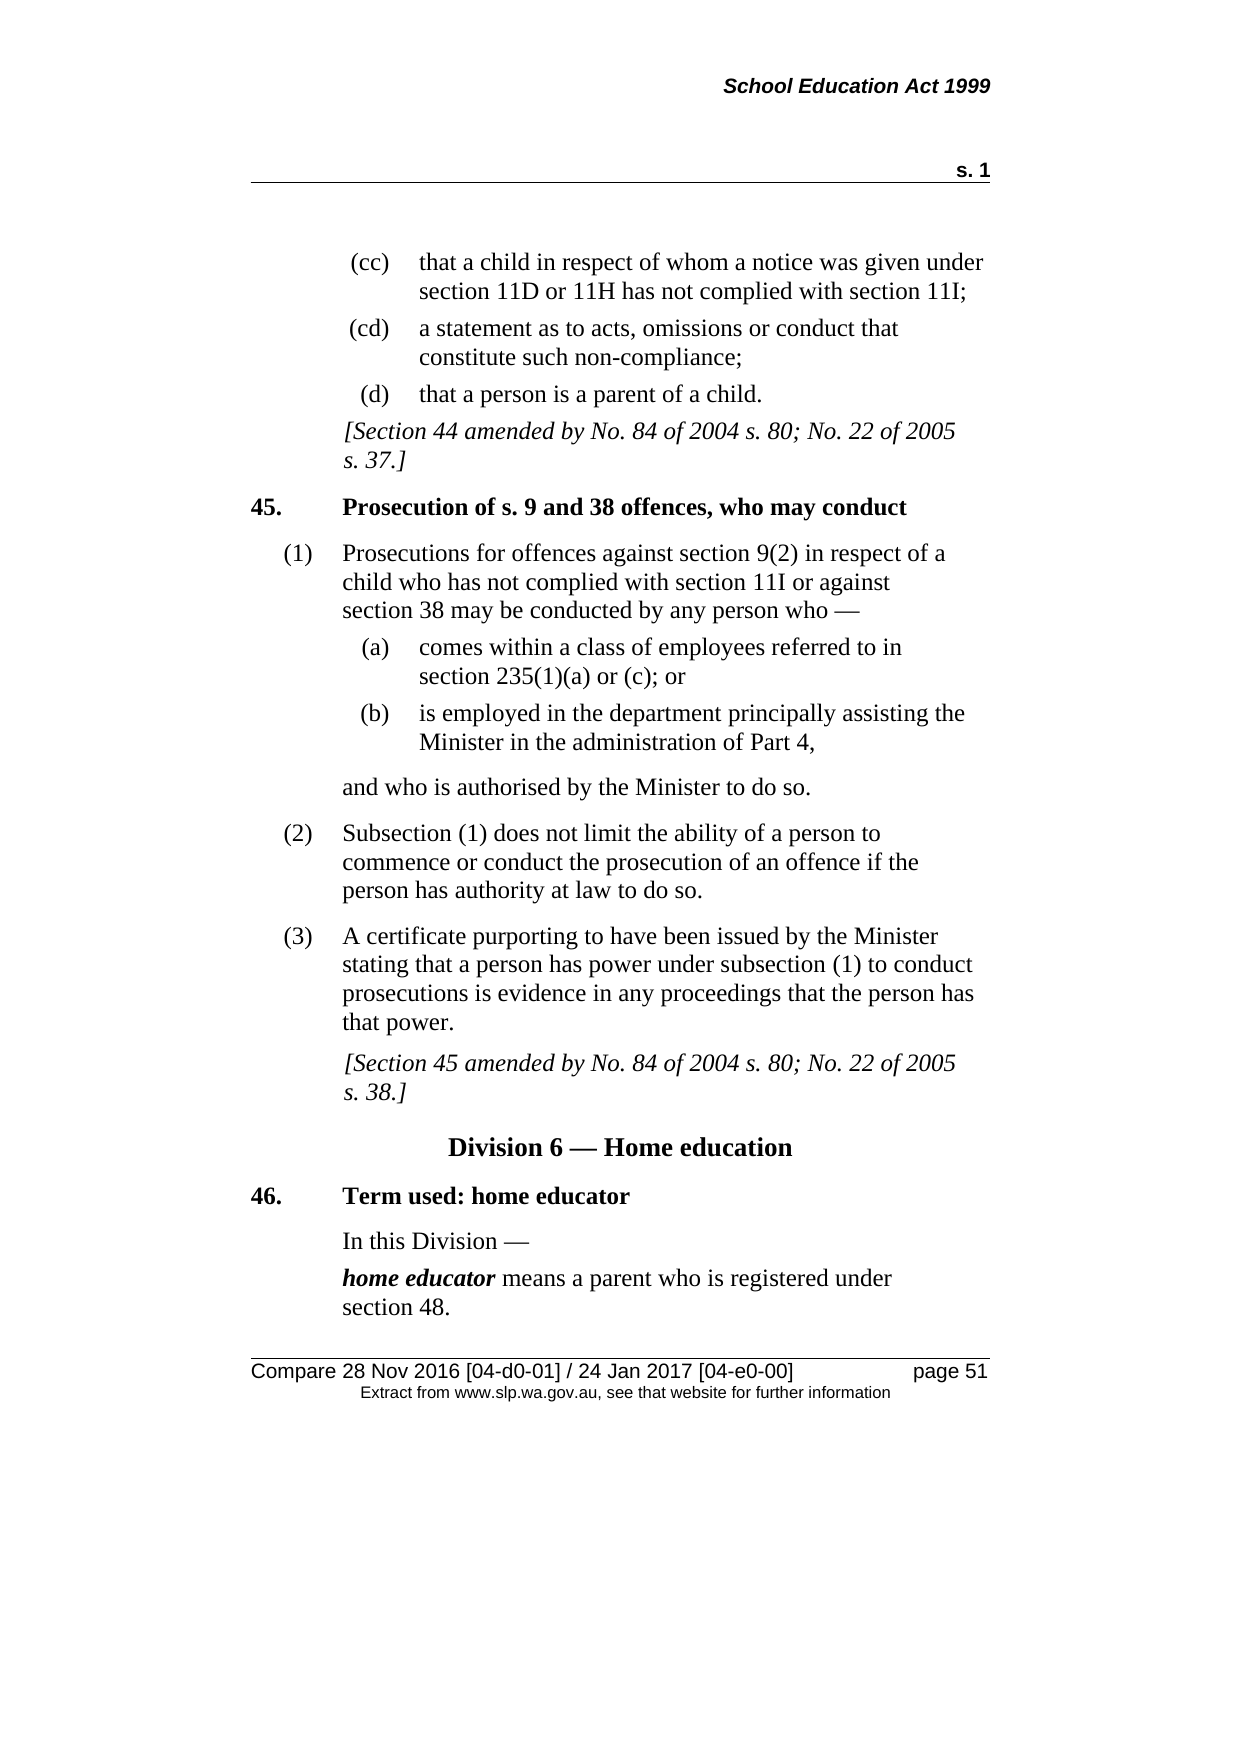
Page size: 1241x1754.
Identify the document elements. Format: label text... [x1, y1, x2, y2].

subtitle Division 6 — Home education [251, 1131, 990, 1162]
text and who is authorised by the Minister to do so. [251, 772, 990, 801]
text (1) Prosecutions for offences against section 9(2) in respect of a child who has not complied with section 11I or against section 38 may be conducted by any person who — [251, 538, 990, 624]
subtitle 45. Prosecution of s. 9 and 38 offences, who may conduct [251, 492, 990, 521]
text (cd) a statement as to acts, omissions or conduct that constitute such non-compliance; [251, 313, 990, 371]
text (b) is employed in the department principally assisting the Minister in the administration of Part 4, [251, 698, 990, 756]
text (2) Subsection (1) does not limit the ability of a person to commence or conduct the prosecution of an offence if the person has authority at law to do so. [251, 818, 990, 904]
text In this Division — [251, 1226, 990, 1255]
subtitle 46. Term used: home educator [251, 1181, 990, 1209]
text (cc) that a child in respect of whom a notice was given under section 11D or 11H has not complied with section 11I; [251, 247, 990, 305]
text (a) comes within a class of employees referred to in section 235(1)(a) or (c); or [251, 632, 990, 690]
text (d) that a person is a parent of a child. [251, 379, 990, 408]
text home educator means a parent who is registered under section 48. [251, 1263, 990, 1321]
text [Section 45 amended by No. 84 of 2004 s. 80; No. 22 of 2005 s. 38.] [251, 1048, 990, 1106]
text [Section 44 amended by No. 84 of 2004 s. 80; No. 22 of 2005 s. 37.] [251, 416, 990, 474]
text (3) A certificate purporting to have been issued by the Minister stating that a person has power under subsection (1) to conduct prosecutions is evidence in any proceedings that the person has that power. [251, 921, 990, 1036]
